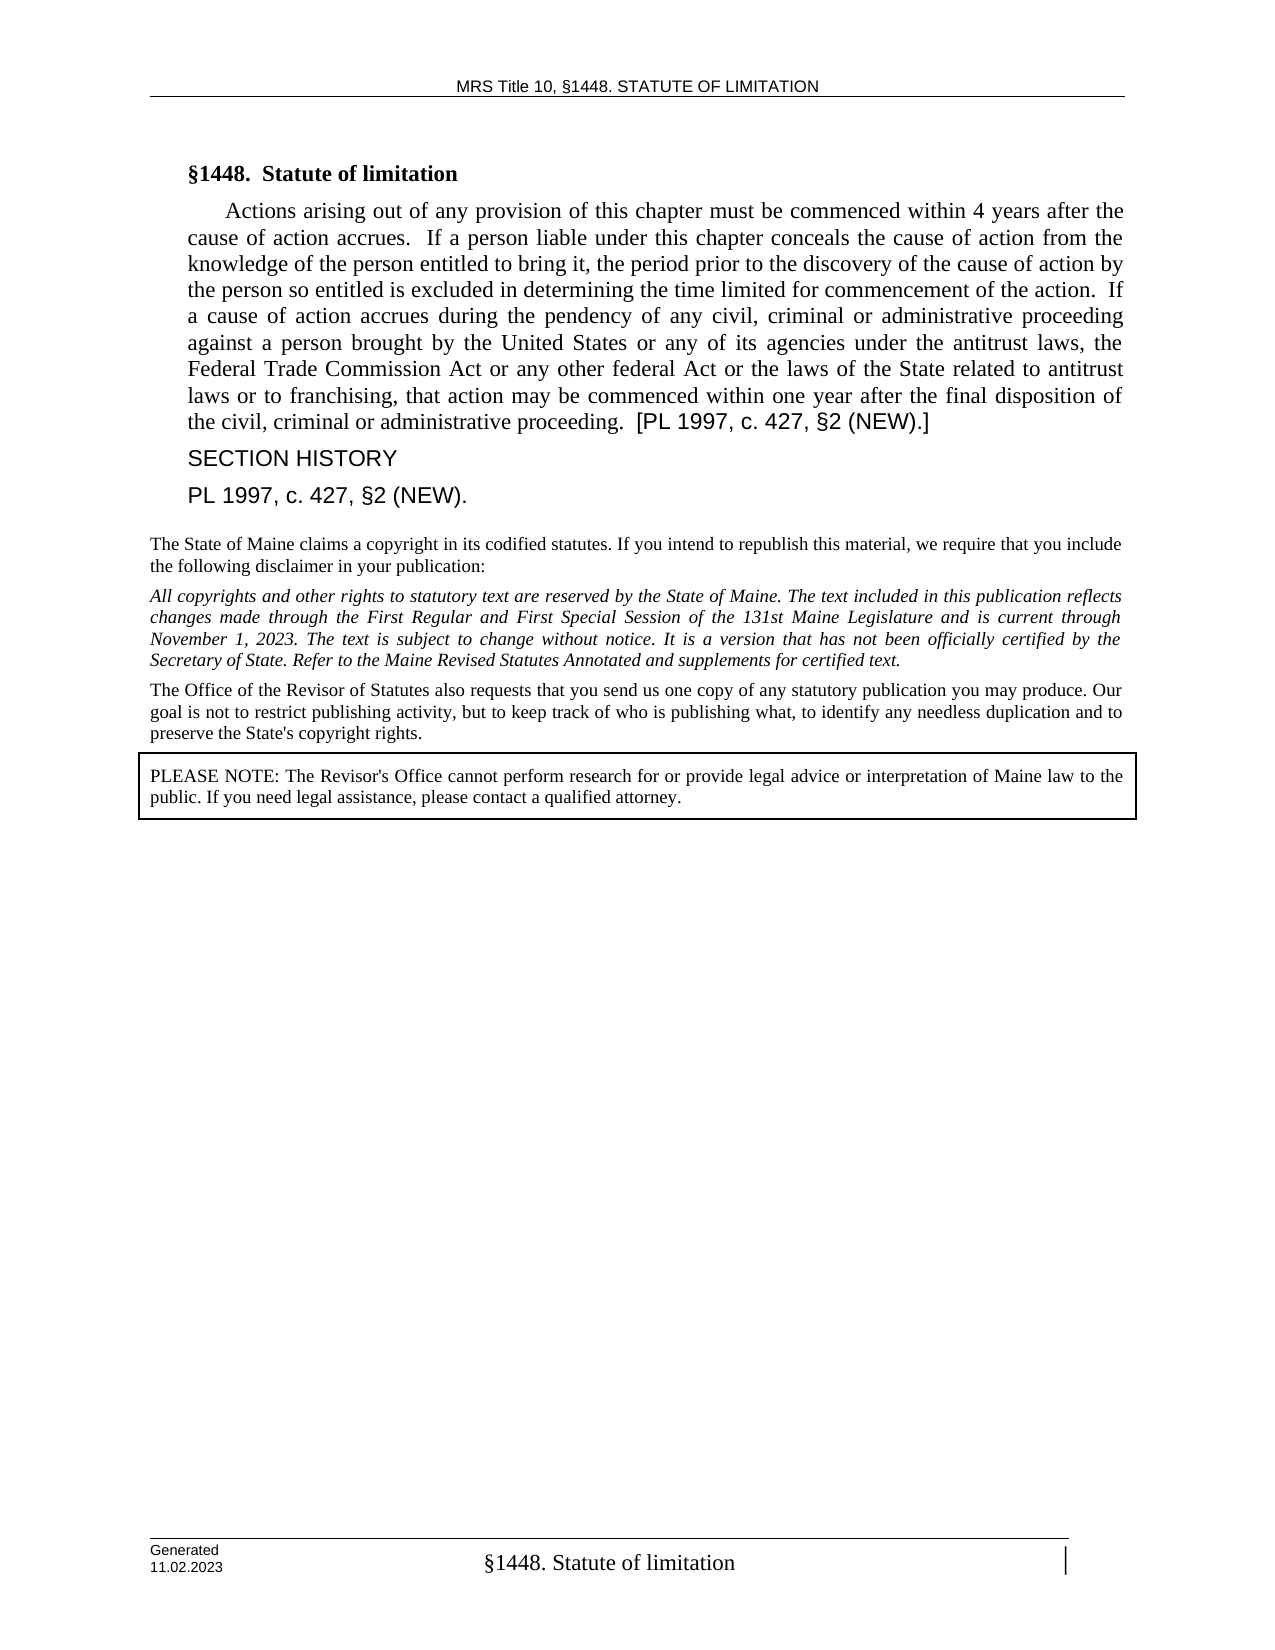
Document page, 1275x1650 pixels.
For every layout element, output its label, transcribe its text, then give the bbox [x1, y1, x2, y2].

text PLEASE NOTE: The Revisor's Office cannot perform research for or provide legal advice or interpretation of Maine law to the public. If you need legal assistance, please contact a qualified attorney. [140, 754, 1135, 818]
text SECTION HISTORY [187, 445, 1125, 471]
text The Office of the Revisor of Statutes also requests that you send us one copy of any statutory publication you may produce. Our goal is not to restrict publishing activity, but to keep track of who is publishing what, to identify any needless duplication and to preserve the State's copyright rights. [150, 679, 1125, 744]
text All copyrights and other rights to statutory text are reserved by the State of Maine. The text included in this publication reflects changes made through the First Regular and First Special Session of the 131st Maine Legislature and is current through November 1, 2023 . The text is subject to change without notice. It is a version that has not been officially certified by the Secretary of State. Refer to the Maine Revised Statutes Annotated and supplements for certified text. [150, 584, 1125, 671]
text The State of Maine claims a copyright in its codified statutes. If you intend to republish this material, we require that you include the following disclaimer in your publication: [150, 533, 1125, 576]
text §1448. Statute of limitation [187, 160, 1125, 187]
text Actions arising out of any provision of this chapter must be commenced within 4 years after the cause of action accrues. If a person liable under this chapter conceals the cause of action from the knowledge of the person entitled to bring it, the period prior to the discovery of the cause of action by the person so entitled is excluded in determining the time limited for commencement of the action. If a cause of action accrues during the pendency of any civil, criminal or administrative proceeding against a person brought by the United States or any of its agencies under the antitrust laws, the Federal Trade Commission Act or any other federal Act or the laws of the State related to antitrust laws or to franchising, that action may be commenced within one year after the final disposition of the civil, criminal or administrative proceeding. [PL 1997, c. 427, §2 (NEW).] [187, 197, 1125, 434]
text PL 1997, c. 427, §2 (NEW). [187, 482, 1125, 508]
